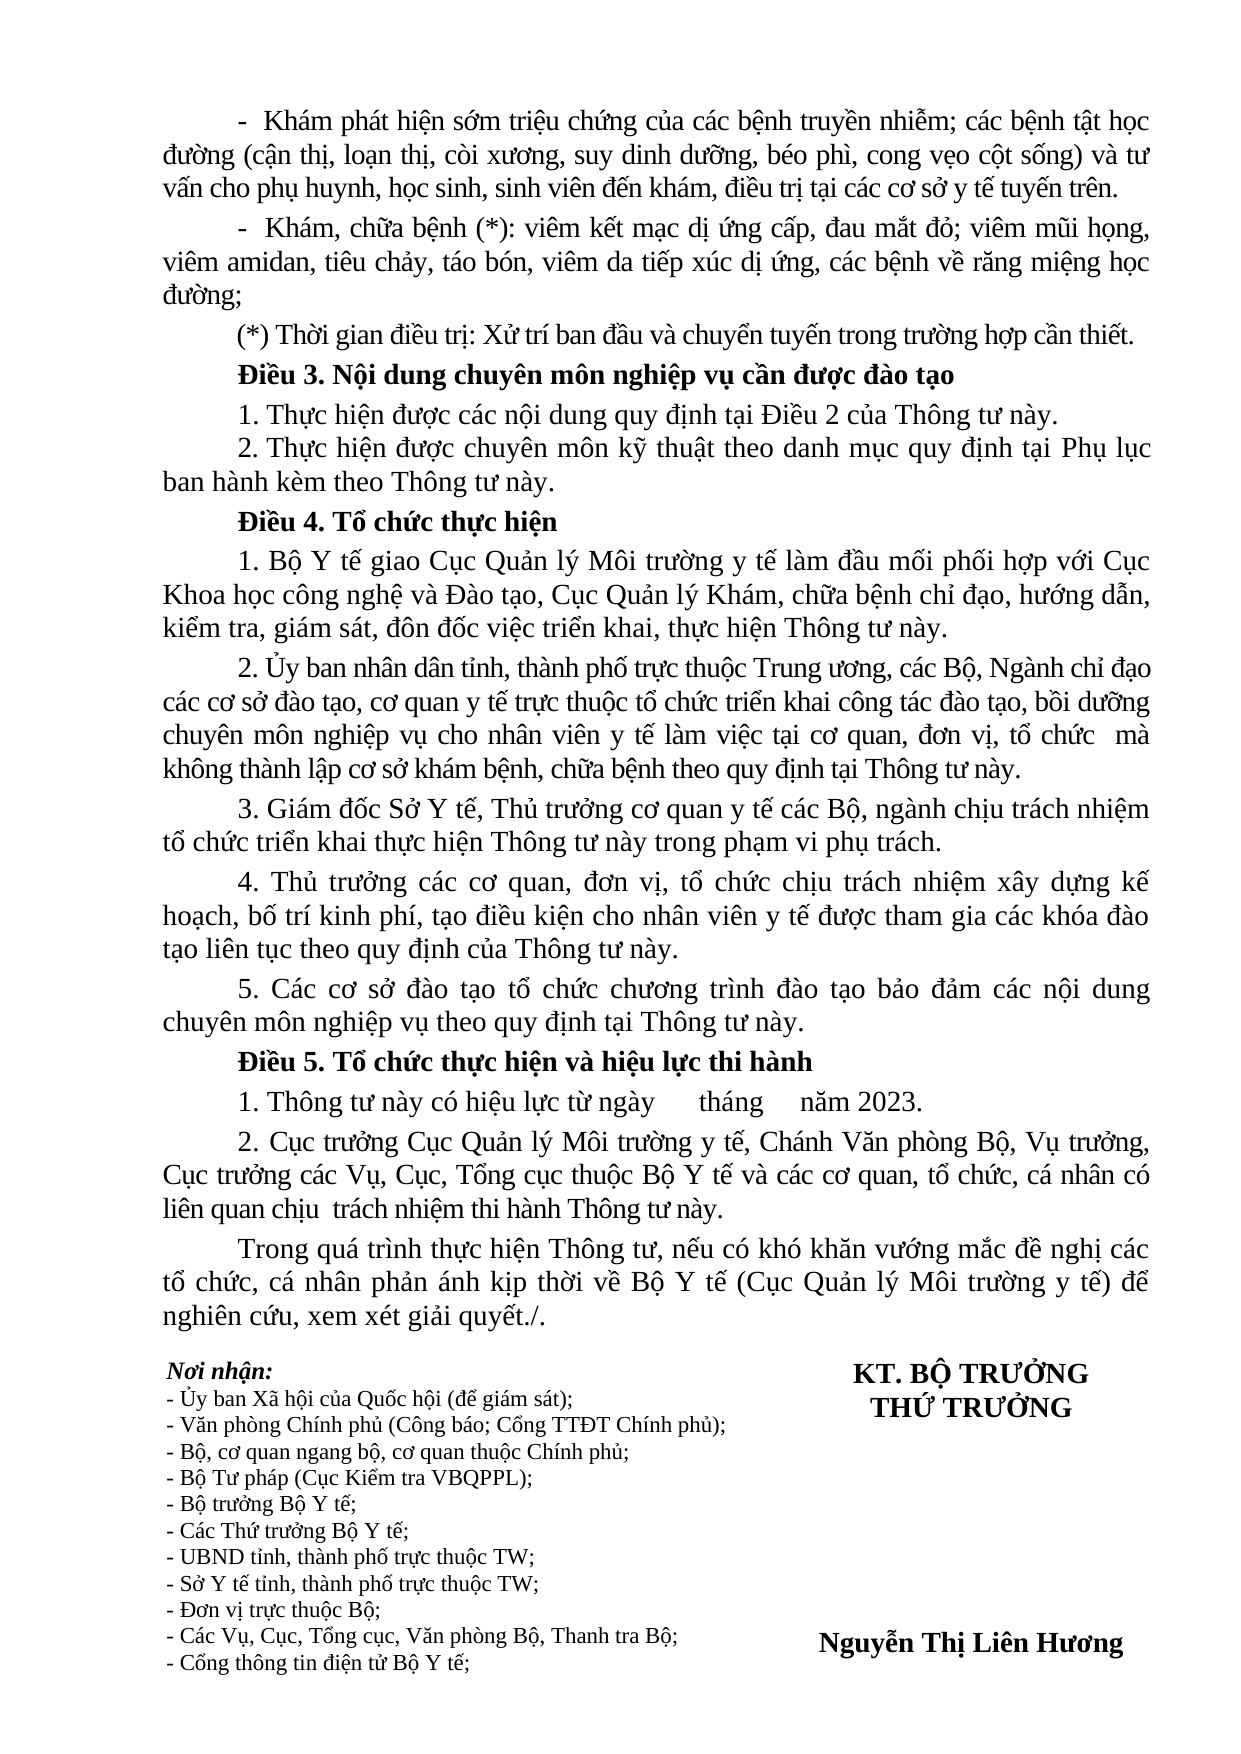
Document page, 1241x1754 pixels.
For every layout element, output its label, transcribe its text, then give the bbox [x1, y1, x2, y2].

text 4. Thủ trưởng các cơ quan, đơn vị, tổ chức chịu trách nhiệm xây dựng kế hoạch, bố trí kinh phí, tạo điều kiện cho nhân viên y tế được tham gia các khóa đào tạo liên tục theo quy định của Thông tư này. [162, 864, 1151, 965]
list Thực hiện được các nội dung quy định tại Điều 2 của Thông tư này. [162, 397, 1151, 430]
text 1. Bộ Y tế giao Cục Quản lý Môi trường y tế làm đầu mối phối hợp với Cục Khoa học công nghệ và Đào tạo, Cục Quản lý Khám, chữa bệnh chỉ đạo, hướng dẫn, kiểm tra, giám sát, đôn đốc việc triển khai, thực hiện Thông tư này. [162, 543, 1151, 644]
text 3. Giám đốc Sở Y tế, Thủ trưởng cơ quan y tế các Bộ, ngành chịu trách nhiệm tổ chức triển khai thực hiện Thông tư này trong phạm vi phụ trách. [162, 791, 1151, 858]
text (*) Thời gian điều trị: Xử trí ban đầu và chuyển tuyến trong trường hợp cần thiết. [162, 317, 1151, 351]
text Điều 3. Nội dung chuyên môn nghiệp vụ cần được đào tạo [162, 357, 1151, 391]
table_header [155, 1356, 794, 1695]
text Trong quá trình thực hiện Thông tư, nếu có khó khăn vướng mắc đề nghị các tổ chức, cá nhân phản ánh kịp thời về Bộ Y tế (Cục Quản lý Môi trường y tế) để nghiên cứu, xem xét giải quyết./. [162, 1231, 1151, 1331]
text 1. Thông tư này có hiệu lực từ ngày tháng năm 2023. [162, 1084, 1151, 1118]
text 2. Cục trưởng Cục Quản lý Môi trường y tế, Chánh Văn phòng Bộ, Vụ trưởng, Cục trưởng các Vụ, Cục, Tổng cục thuộc Bộ Y tế và các cơ quan, tổ chức, cá nhân có liên quan chịu trách nhiệm thi hành Thông tư này. [162, 1124, 1151, 1224]
list Thực hiện được chuyên môn kỹ thuật theo danh mục quy định tại Phụ lục ban hành kèm theo Thông tư này. [162, 430, 1151, 497]
text Điều 5. Tổ chức thực hiện và hiệu lực thi hành [162, 1044, 1151, 1078]
text - Khám phát hiện sớm triệu chứng của các bệnh truyền nhiễm; các bệnh tật học đường (cận thị, loạn thị, còi xương, suy dinh dưỡng, béo phì, cong vẹo cột sống) và tư vấn cho phụ huynh, học sinh, sinh viên đến khám, điều trị tại các cơ sở y tế tuyến trên. [162, 103, 1151, 204]
text - Khám, chữa bệnh (*): viêm kết mạc dị ứng cấp, đau mắt đỏ; viêm mũi họng, viêm amidan, tiêu chảy, táo bón, viêm da tiếp xúc dị ứng, các bệnh về răng miệng học đường; [162, 210, 1151, 311]
text 2. Ủy ban nhân dân tỉnh, thành phố trực thuộc Trung ương, các Bộ, Ngành chỉ đạo các cơ sở đào tạo, cơ quan y tế trực thuộc tổ chức triển khai công tác đào tạo, bồi dưỡng chuyên môn nghiệp vụ cho nhân viên y tế làm việc tại cơ quan, đơn vị, tổ chức mà không thành lập cơ sở khám bệnh, chữa bệnh theo quy định tại Thông tư này. [162, 650, 1151, 784]
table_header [794, 1356, 1148, 1695]
text Điều 4. Tổ chức thực hiện [162, 504, 1151, 537]
text 5. Các cơ sở đào tạo tổ chức chương trình đào tạo bảo đảm các nội dung chuyên môn nghiệp vụ theo quy định tại Thông tư này. [162, 971, 1151, 1038]
